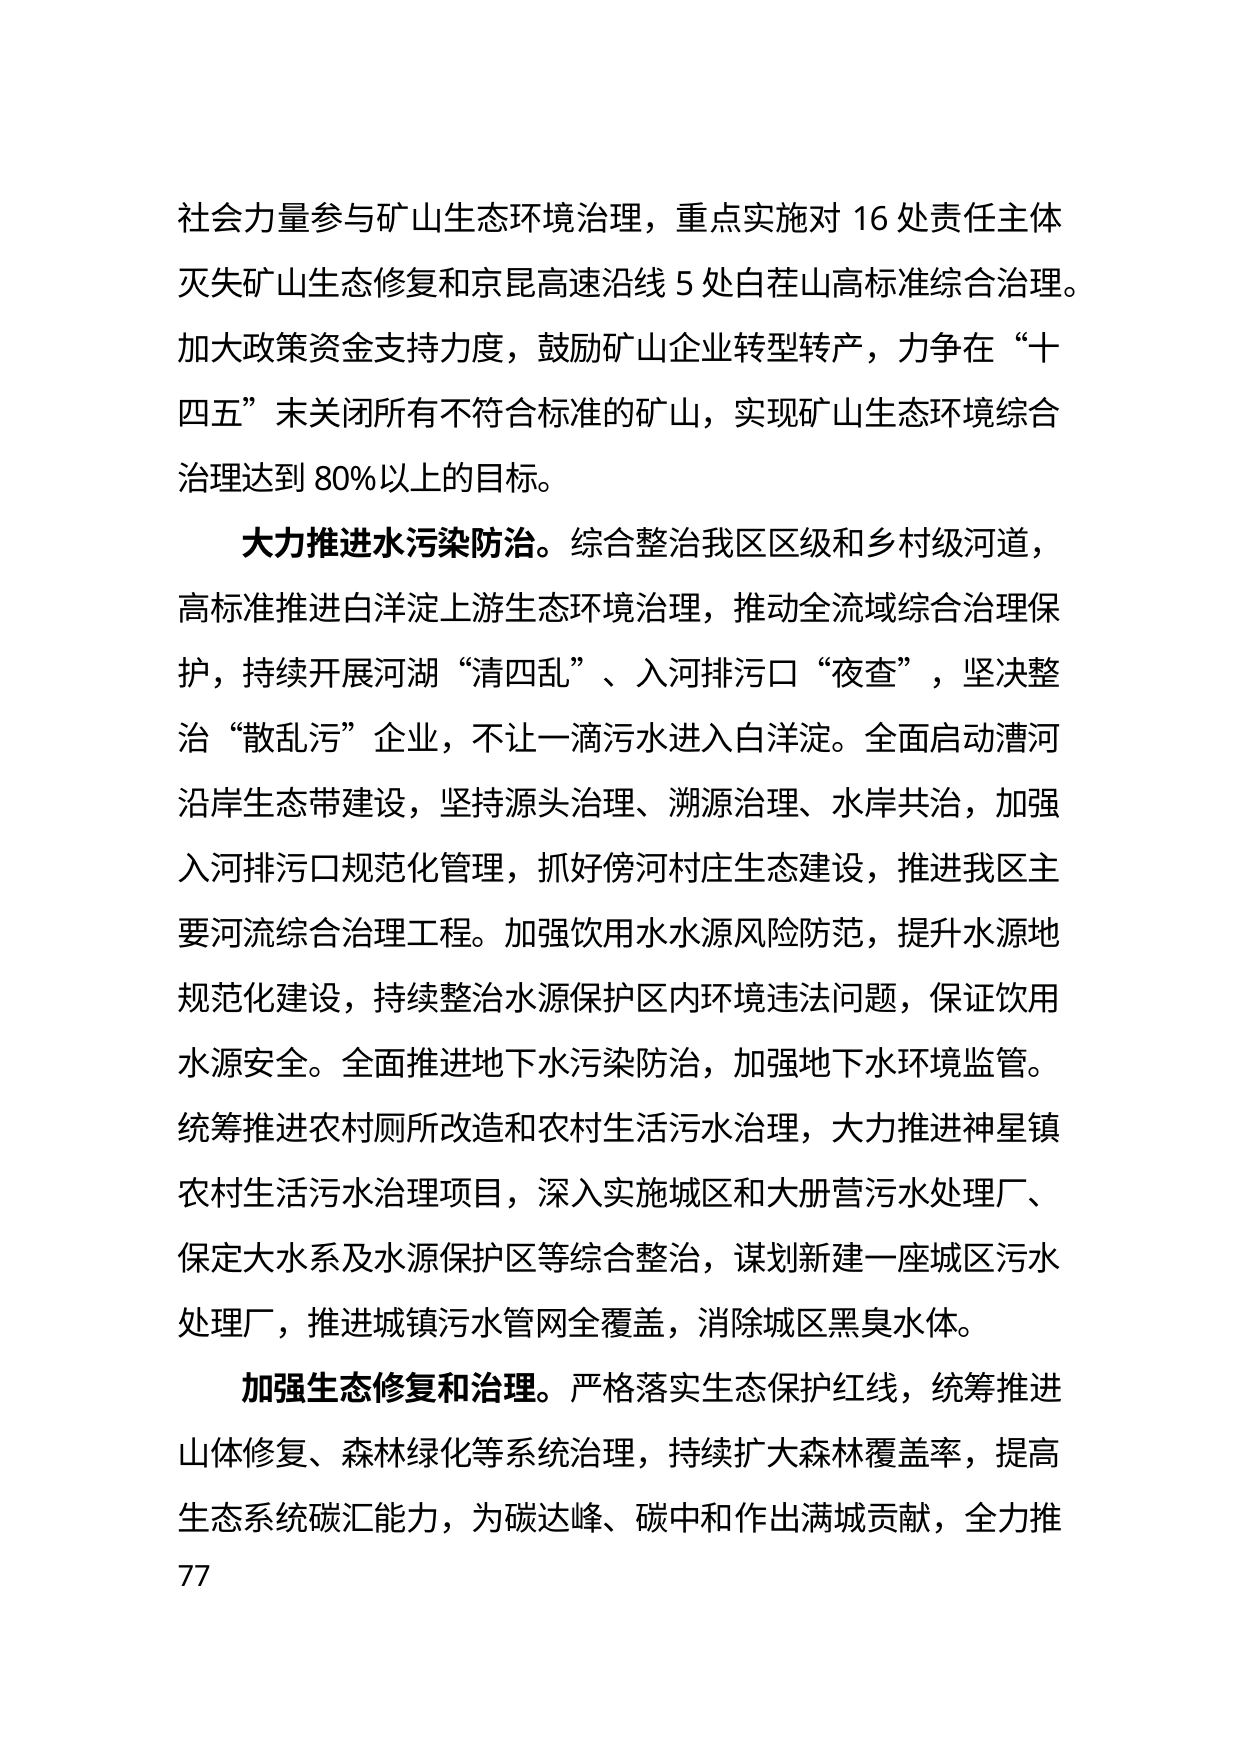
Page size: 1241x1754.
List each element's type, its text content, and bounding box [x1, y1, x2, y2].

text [177, 1354, 1063, 1549]
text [177, 184, 1063, 509]
text 大力推进水污染防治。综合整治我区区级和乡村级河道，高标准推进白洋淀上游生态环境治理，推动全流域综合治理保护，持续开展河湖“清四乱”、入河排污口“夜查”，坚决整治“散乱污”企业，不让一滴污水进入白洋淀。全面启动漕河沿岸生态带建设，坚持源头治理、溯源治理、水岸共治，加强入河排污口规范化管理，抓好傍河村庄生态建设，推进我区主要河流综合治理工程。加强饮用水水源风险防范，提升水源地规范化建设，持续整治水源保护区内环境违法问题，保证饮用水源安全。全面推进地下水污染防治，加强地下水环境监管。统筹推进农村厕所改造和农村生活污水治理，大力推进神星镇农村生活污水治理项目，深入实施城区和大册营污水处理厂、保定大水系及水源保护区等综合整治，谋划新建一座城区污水处理厂，推进城镇污水管网全覆盖，消除城区黑臭水体。 [177, 509, 1063, 1354]
